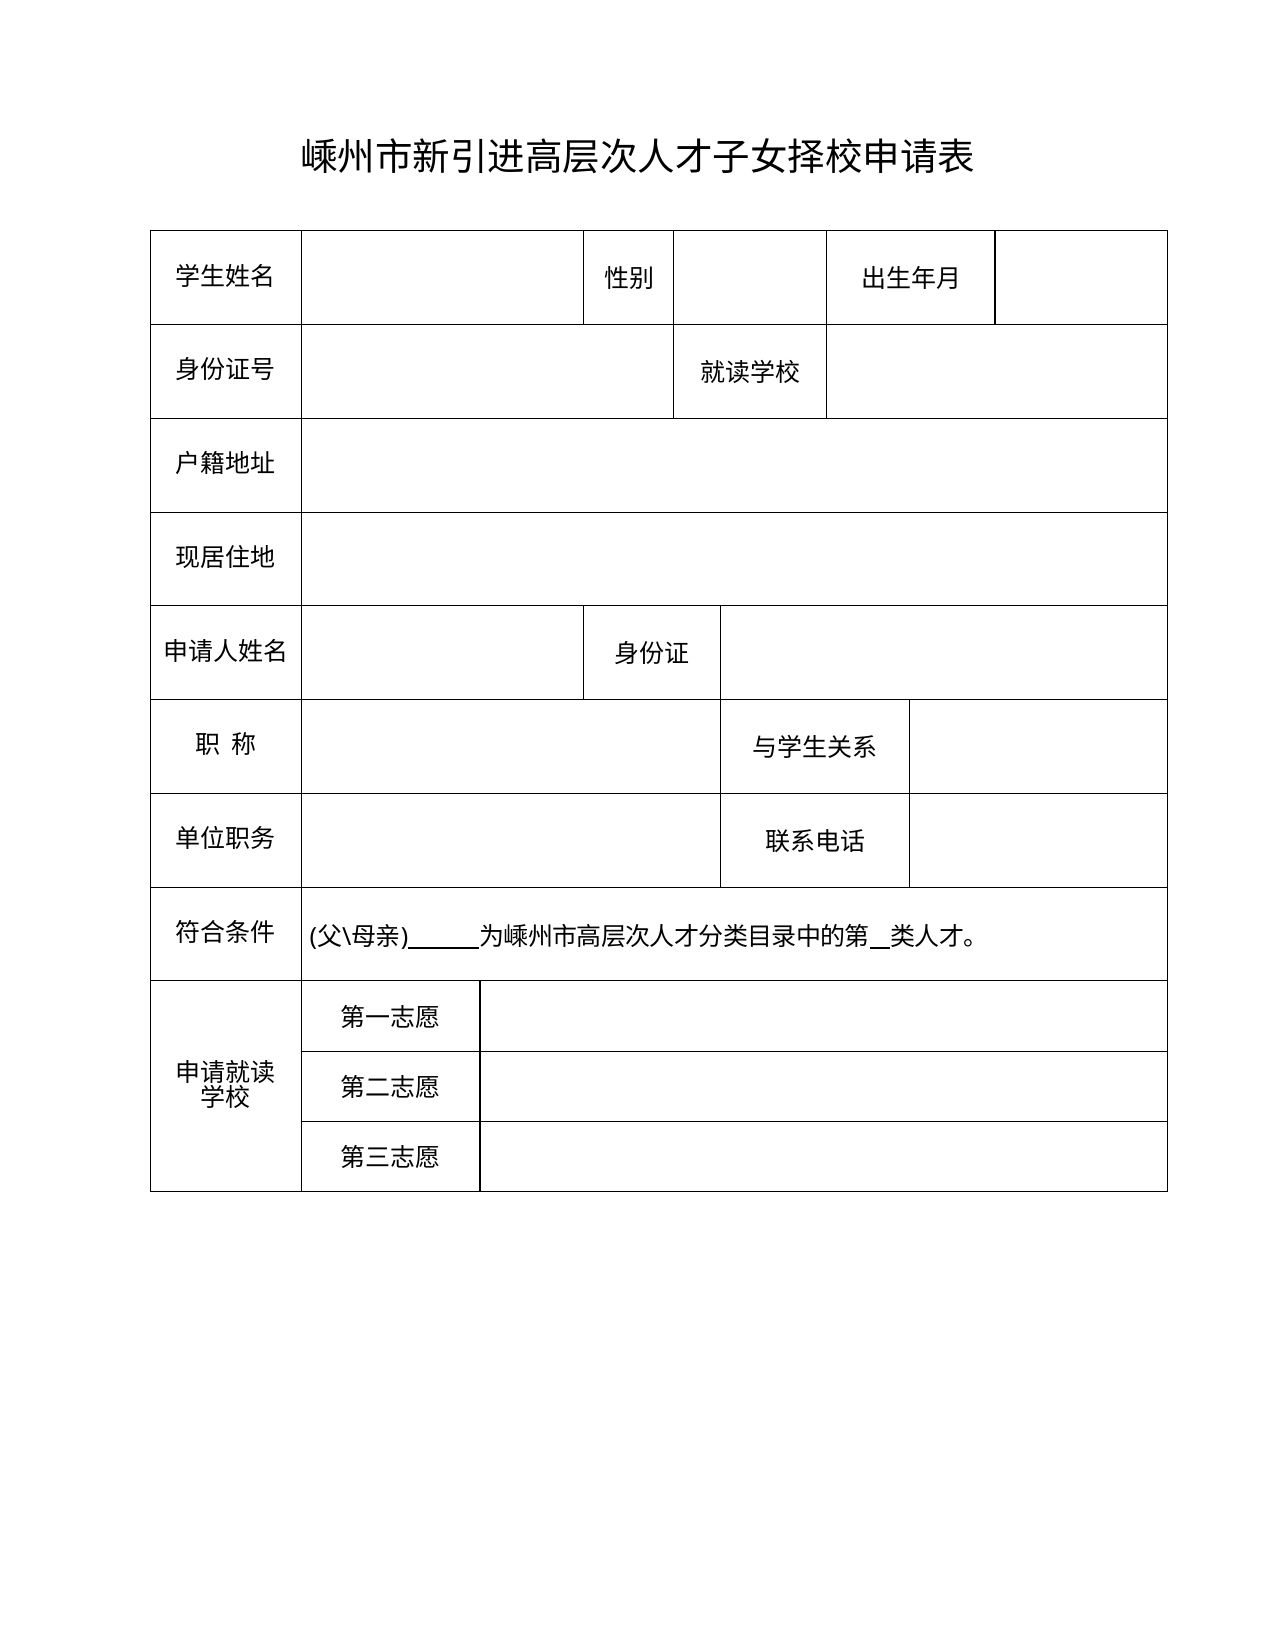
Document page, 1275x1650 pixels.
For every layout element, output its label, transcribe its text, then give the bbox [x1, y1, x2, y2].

table_cell 身份证 [584, 606, 720, 699]
table_cell 就读学校 [674, 325, 826, 418]
table_cell 符合条件 [151, 888, 301, 980]
table_cell [910, 794, 1167, 887]
table_cell 申请就读 学校 [151, 981, 301, 1191]
table_cell [481, 1122, 1167, 1191]
table_cell [302, 700, 720, 793]
table_cell 第二志愿 [302, 1052, 479, 1121]
table_cell [302, 794, 720, 887]
table_cell 联系电话 [721, 794, 909, 887]
table_cell 单位职务 [151, 794, 301, 887]
table_cell [481, 1052, 1167, 1121]
table_cell 身份证号 [151, 325, 301, 418]
table_cell [721, 606, 1167, 699]
table_cell [481, 981, 1167, 1051]
table_cell [302, 325, 673, 418]
table_cell 户籍地址 [151, 419, 301, 512]
table_cell [827, 325, 1167, 418]
table_cell [302, 606, 583, 699]
table_header 出生年月 [827, 231, 994, 324]
table_cell [910, 700, 1167, 793]
table_header 学生姓名 [151, 231, 301, 324]
text 嵊州市新引进高层次人才子女择校申请表 [150, 150, 1125, 175]
table_cell (父\母亲) 为嵊州市高层次人才分类目录中的第 类人才。 [302, 888, 1167, 980]
table_header [674, 231, 826, 324]
table_cell [302, 513, 1167, 605]
table_cell 第三志愿 [302, 1122, 479, 1191]
table_header [996, 231, 1167, 324]
table_cell [302, 419, 1167, 512]
table_cell 申请人姓名 [151, 606, 301, 699]
table_cell 现居住地 [151, 513, 301, 605]
table_cell 职 称 [151, 700, 301, 793]
table_cell 与学生关系 [721, 700, 909, 793]
table_header [302, 231, 583, 324]
table_header 性别 [584, 231, 673, 324]
table_cell 第一志愿 [302, 981, 479, 1051]
